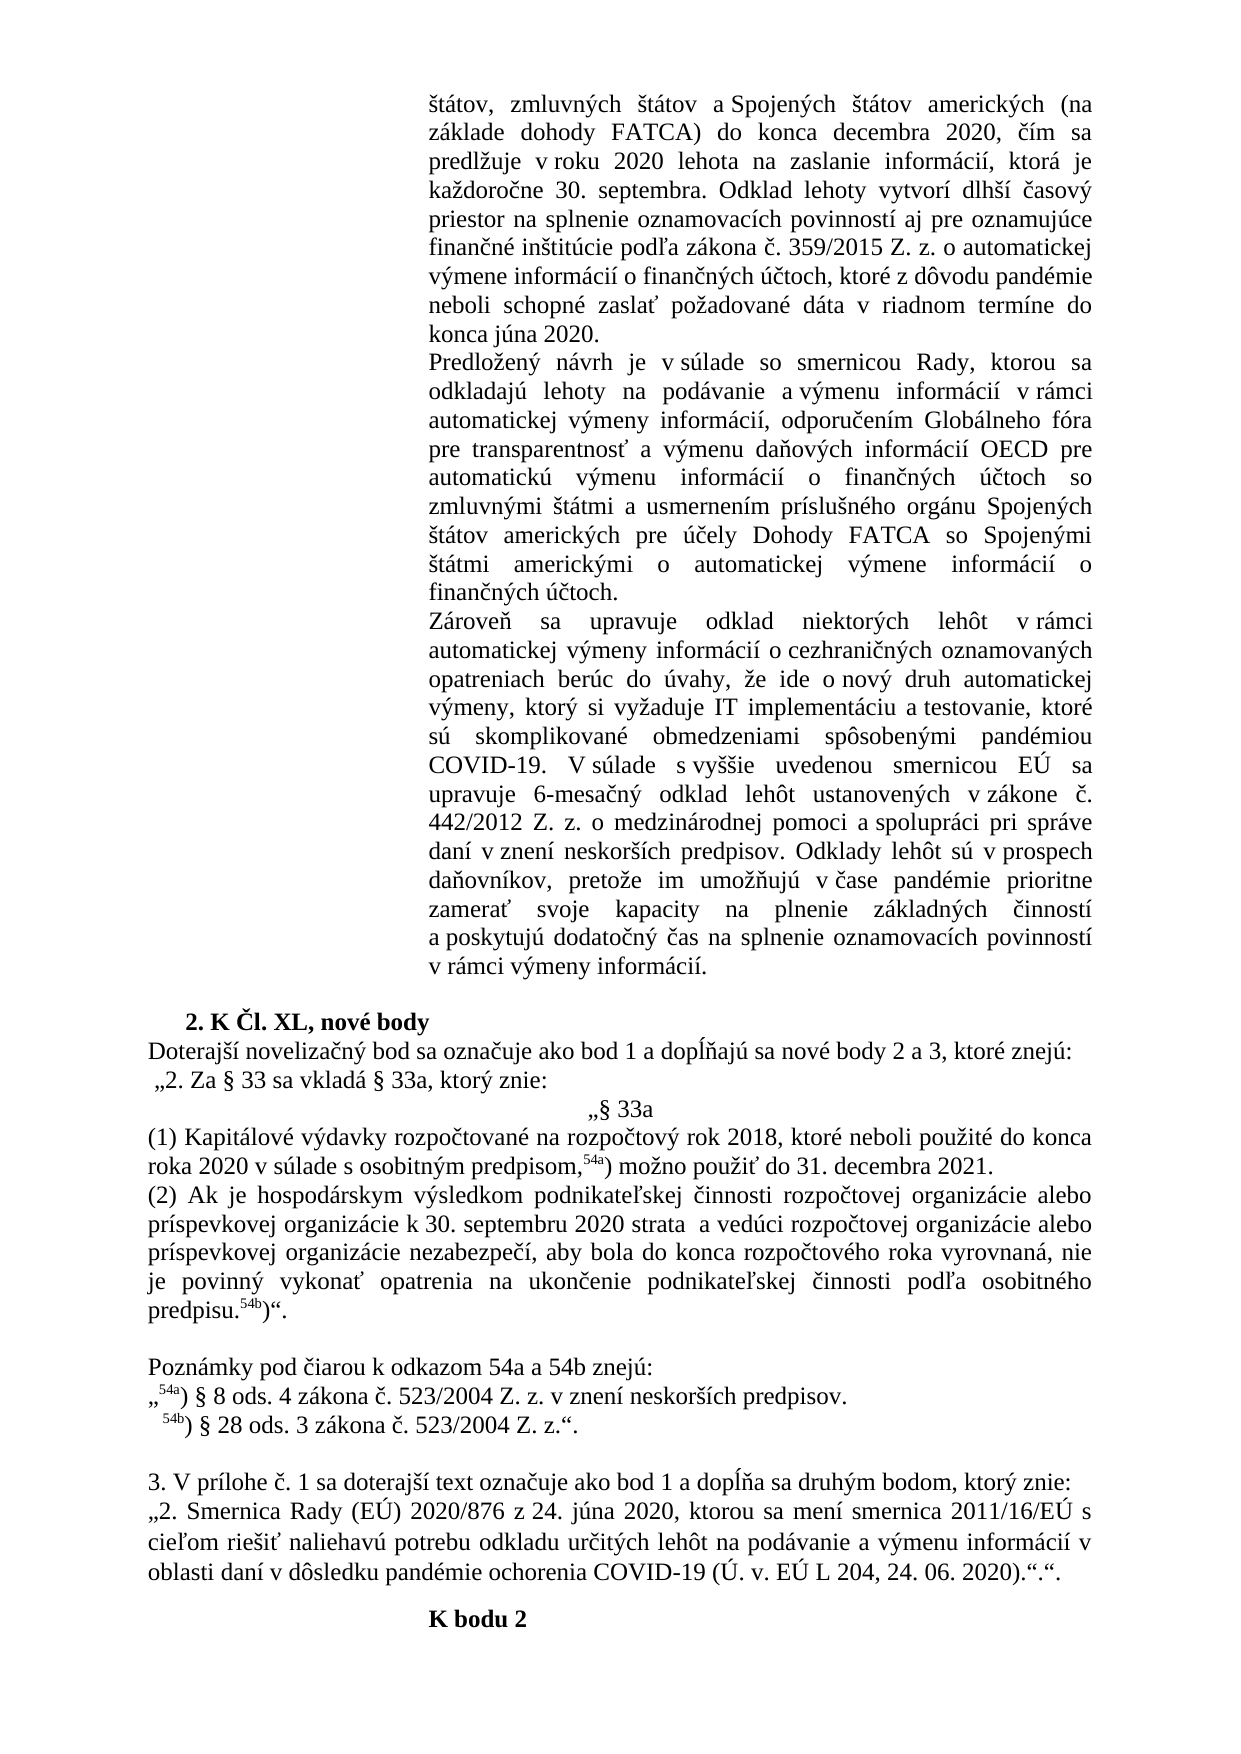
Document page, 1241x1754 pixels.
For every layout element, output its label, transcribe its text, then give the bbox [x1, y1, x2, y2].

text Doterajší novelizačný bod sa označuje ako bod 1 a dopĺňajú sa nové body 2 a 3, ktoré znejú: [148, 1036, 1093, 1065]
text Poznámky pod čiarou k odkazom 54a a 54b znejú: [148, 1352, 1093, 1381]
text „2. Smernica Rady (EÚ) 2020/876 z 24. júna 2020, ktorou sa mení smernica 2011/16/EÚ s cieľom riešiť naliehavú potrebu odkladu určitých lehôt na podávanie a výmenu informácií v oblasti daní v dôsledku pandémie ochorenia COVID-19 (Ú. v. EÚ L 204, 24. 06. 2020).“.“. [148, 1496, 1093, 1586]
text „§ 33a [148, 1094, 1093, 1122]
text 3. V prílohe č. 1 sa doterajší text označuje ako bod 1 a dopĺňa sa druhým bodom, ktorý znie: [148, 1467, 1093, 1496]
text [428, 89, 1093, 347]
text „2. Za § 33 sa vkladá § 33a, ktorý znie: [148, 1065, 1093, 1094]
text Predložený návrh je v súlade so smernicou Rady, ktorou sa odkladajú lehoty na podávanie a výmenu informácií v rámci automatickej výmeny informácií, odporučením Globálneho fóra pre transparentnosť a výmenu daňových informácií OECD pre automatickú výmenu informácií o finančných účtoch so zmluvnými štátmi a usmernením príslušného orgánu Spojených štátov amerických pre účely Dohody FATCA so Spojenými štátmi americkými o automatickej výmene informácií o finančných účtoch. [428, 347, 1093, 606]
text 2. K Čl. XL, nové body [185, 1007, 1093, 1036]
text „54a) § 8 ods. 4 zákona č. 523/2004 Z. z. v znení neskorších predpisov. [148, 1381, 1093, 1410]
text (2) Ak je hospodárskym výsledkom podnikateľskej činnosti rozpočtovej organizácie alebo príspevkovej organizácie k 30. septembru 2020 strata a vedúci rozpočtovej organizácie alebo príspevkovej organizácie nezabezpečí, aby bola do konca rozpočtového roka vyrovnaná, nie je povinný vykonať opatrenia na ukončenie podnikateľskej činnosti podľa osobitného predpisu.54b)“. [148, 1180, 1093, 1324]
text 54b) § 28 ods. 3 zákona č. 523/2004 Z. z.“. [162, 1410, 1093, 1439]
text K bodu 2 [428, 1604, 1093, 1633]
text Zároveň sa upravuje odklad niektorých lehôt v rámci automatickej výmeny informácií o cezhraničných oznamovaných opatreniach berúc do úvahy, že ide o nový druh automatickej výmeny, ktorý si vyžaduje IT implementáciu a testovanie, ktoré sú skomplikované obmedzeniami spôsobenými pandémiou COVID-19. V súlade s vyššie uvedenou smernicou EÚ sa upravuje 6-mesačný odklad lehôt ustanovených v zákone č. 442/2012 Z. z. o medzinárodnej pomoci a spolupráci pri správe daní v znení neskorších predpisov. Odklady lehôt sú v prospech daňovníkov, pretože im umožňujú v čase pandémie prioritne zamerať svoje kapacity na plnenie základných činností a poskytujú dodatočný čas na splnenie oznamovacích povinností v rámci výmeny informácií. [428, 606, 1093, 980]
text (1) Kapitálové výdavky rozpočtované na rozpočtový rok 2018, ktoré neboli použité do konca roka 2020 v súlade s osobitným predpisom,54a) možno použiť do 31. decembra 2021. [148, 1122, 1093, 1180]
